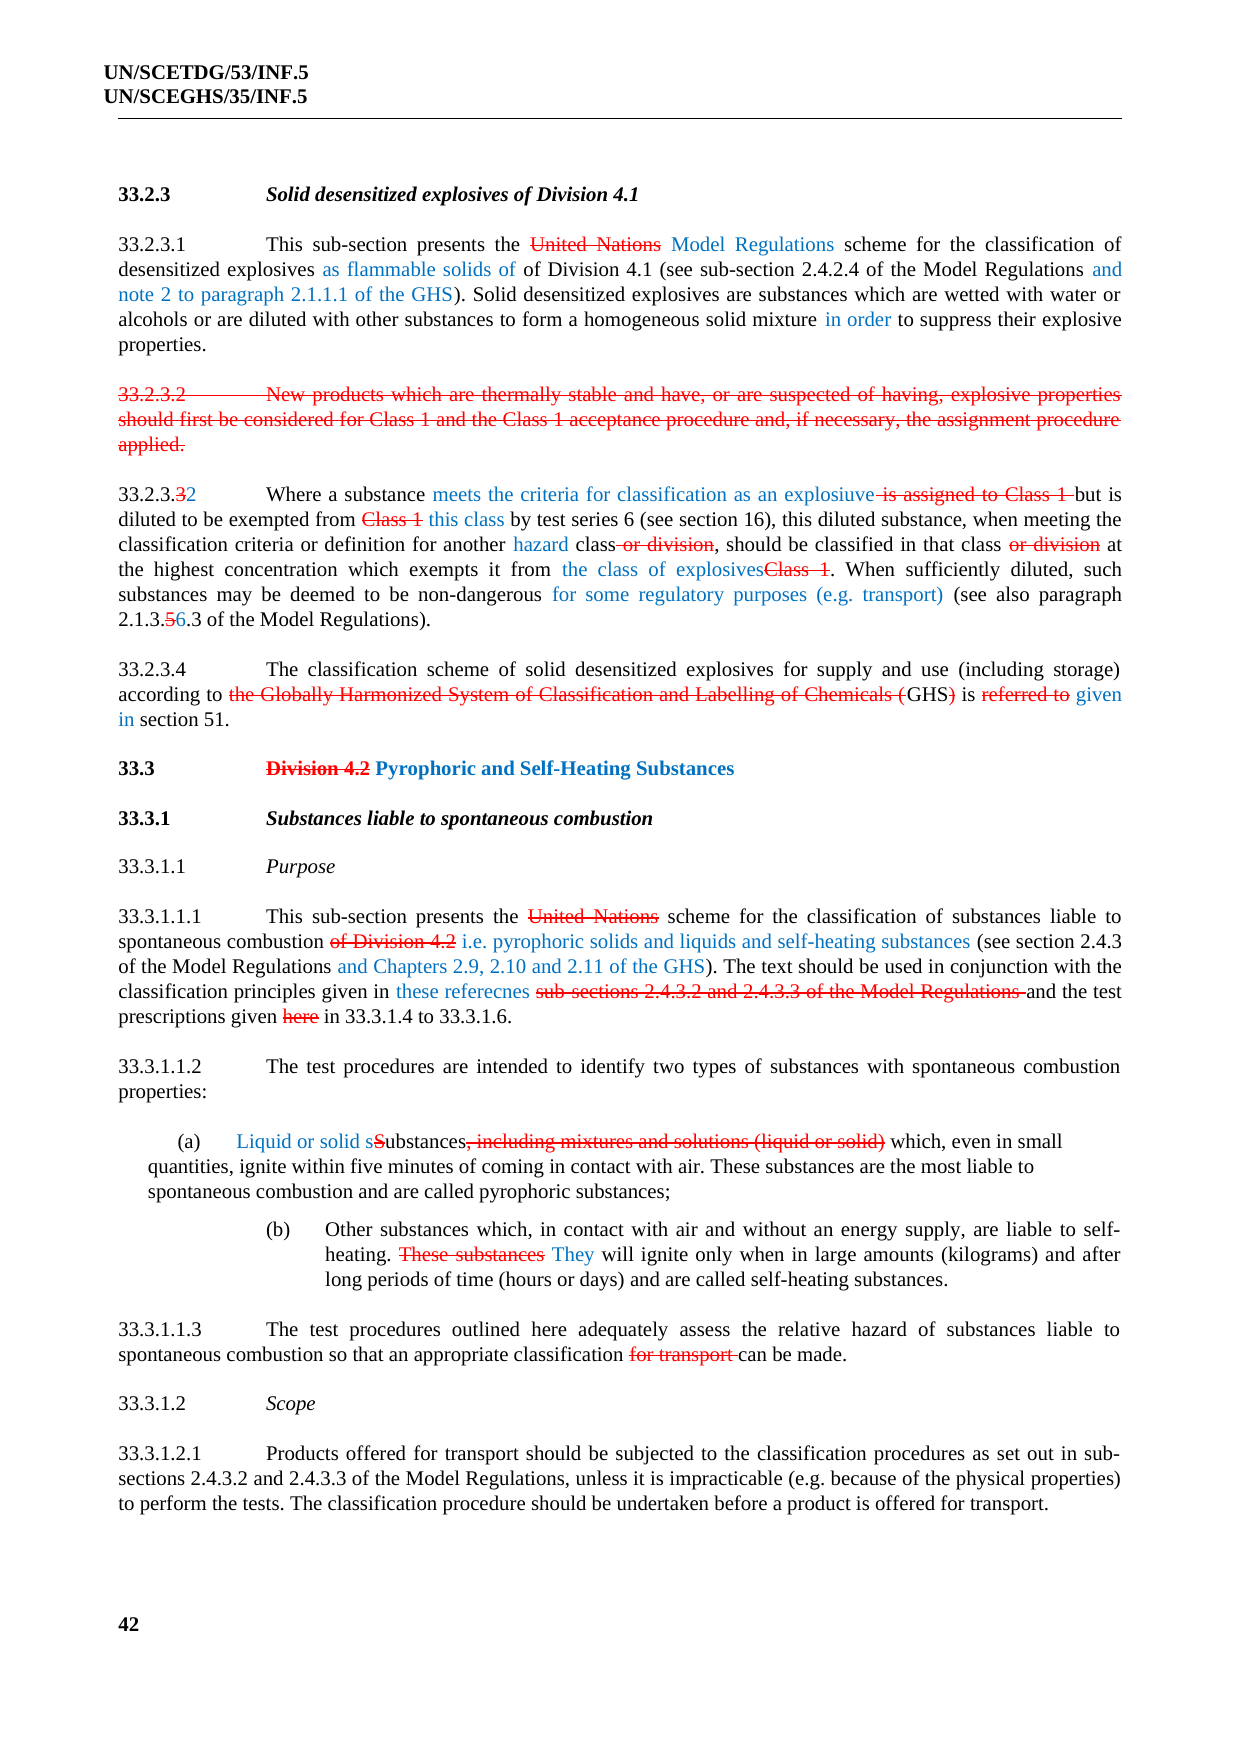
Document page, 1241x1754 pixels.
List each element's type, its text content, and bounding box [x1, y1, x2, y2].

text (a) Liquid or solid sSubstances, including mixtures and solutions (liquid or solid) which, even in small quantities, ignite within five minutes of coming in contact with air. These substances are the most liable to spontaneous combustion and are called pyrophoric substances; [148, 1128, 1122, 1203]
text 33.2.3.32 Where a substance meets the criteria for classification as an explosiuve is assigned to Class 1 but is diluted to be exempted from Class 1 this class by test series 6 (see section 16), this diluted substance, when meeting the classification criteria or definition for another hazard class or division, should be classified in that class or division at the highest concentration which exempts it from the class of explosivesClass 1. When sufficiently diluted, such substances may be deemed to be non-dangerous for some regulatory purposes (e.g. transport) (see also paragraph 2.1.3.56.3 of the Model Regulations). [118, 481, 1122, 631]
subtitle 33.3 Division 4.2 Pyrophoric and Self-Heating Substances [118, 756, 1122, 780]
text (b) Other substances which, in contact with air and without an energy supply, are liable to self-heating. These substances They will ignite only when in large amounts (kilograms) and after long periods of time (hours or days) and are called self-heating substances. [118, 1216, 1122, 1291]
text 33.3.1.1.3 The test procedures outlined here adequately assess the relative hazard of substances liable to spontaneous combustion so that an appropriate classification for transport can be made. [118, 1316, 1122, 1366]
text 33.2.3.2 New products which are thermally stable and have, or are suspected of having, explosive properties should first be considered for Class 1 and the Class 1 acceptance procedure and, if necessary, the assignment procedure applied. [118, 396, 1122, 456]
text 33.2.3.1 This sub-section presents the United Nations Model Regulations scheme for the classification of desensitized explosives as flammable solids of of Division 4.1 (see sub-section 2.4.2.4 of the Model Regulations and note 2 to paragraph 2.1.1.1 of the GHS). Solid desensitized explosives are substances which are wetted with water or alcohols or are diluted with other substances to form a homogeneous solid mixture in order to suppress their explosive properties. [118, 231, 1122, 356]
text 33.2.3.4 The classification scheme of solid desensitized explosives for supply and use (including storage) according to the Globally Harmonized System of Classification and Labelling of Chemicals (GHS) is referred to given in section 51. [118, 656, 1122, 731]
text 33.3.1.2.1 Products offered for transport should be subjected to the classification procedures as set out in sub-sections 2.4.3.2 and 2.4.3.3 of the Model Regulations, unless it is impracticable (e.g. because of the physical properties) to perform the tests. The classification procedure should be undertaken before a product is offered for transport. [118, 1440, 1122, 1515]
subtitle 33.3.1.2 Scope [118, 1391, 1122, 1415]
subtitle 33.3.1 Substances liable to spontaneous combustion [118, 805, 1122, 829]
subtitle 33.2.3 Solid desensitized explosives of Division 4.1 [118, 182, 1122, 206]
subtitle 33.3.1.1 Purpose [118, 854, 1122, 878]
text 33.3.1.1.2 The test procedures are intended to identify two types of substances with spontaneous combustion properties: [118, 1053, 1122, 1103]
text 33.3.1.1.1 This sub-section presents the United Nations scheme for the classification of substances liable to spontaneous combustion of Division 4.2 i.e. pyrophoric solids and liquids and self-heating substances (see section 2.4.3 of the Model Regulations and Chapters 2.9, 2.10 and 2.11 of the GHS). The text should be used in conjunction with the classification principles given in these referecnes sub-sections 2.4.3.2 and 2.4.3.3 of the Model Regulations and the test prescriptions given here in 33.3.1.4 to 33.3.1.6. [118, 903, 1122, 1028]
